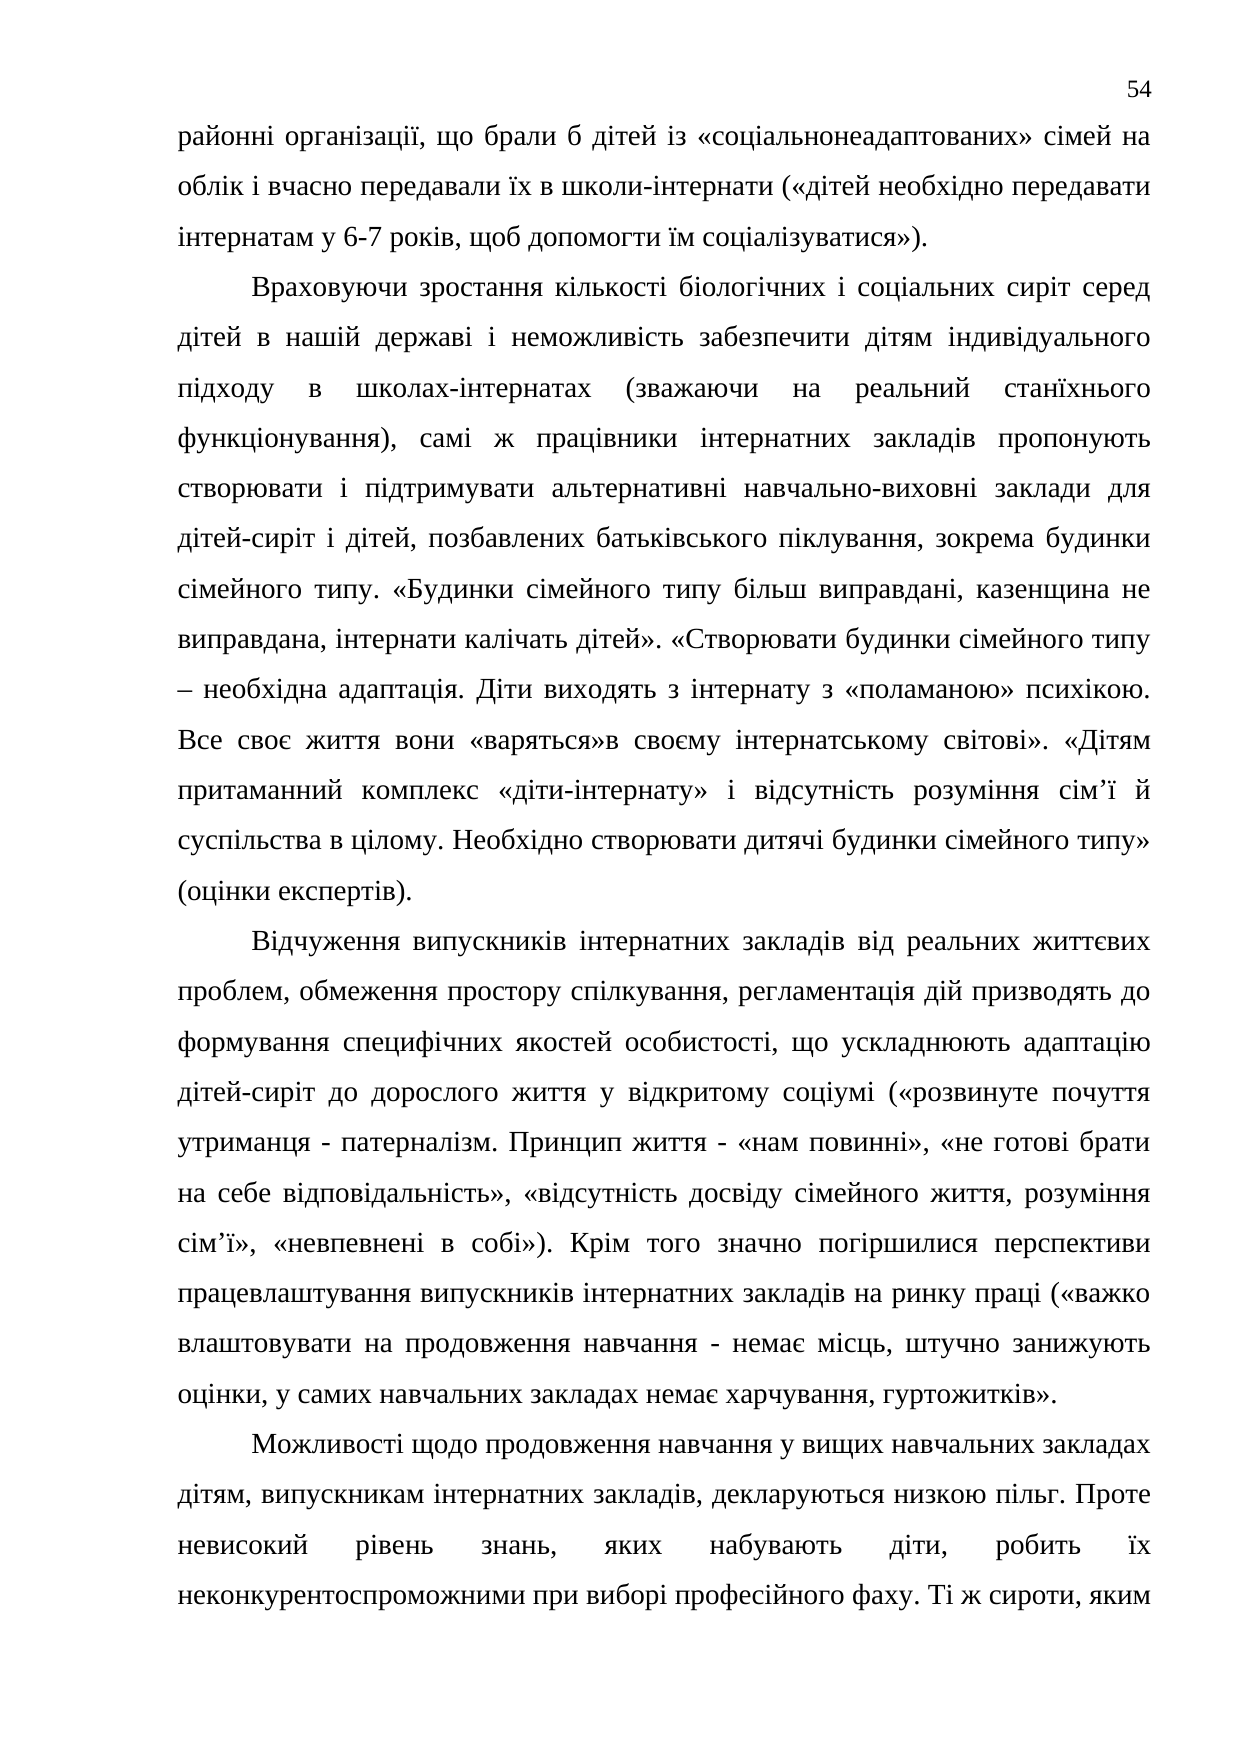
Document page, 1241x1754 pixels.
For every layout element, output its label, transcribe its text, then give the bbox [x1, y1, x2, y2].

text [177, 118, 1152, 252]
text Враховуючи зростання кількості біологічних і соціальних сиріт серед дітей в нашій державі і неможливість забезпечити дітям індивідуального підходу в школах-інтернатах (зважаючи на реальний станїхнього функціонування), самі ж працівники інтернатних закладів пропонують створювати і підтримувати альтернативні навчально-виховні заклади для дітей-сиріт і дітей, позбавлених батьківського піклування, зокрема будинки сімейного типу. «Будинки сімейного типу більш виправдані, казенщина не виправдана, інтернати калічать дітей». «Створювати будинки сімейного типу – необхідна адаптація. Діти виходять з інтернату з «поламаною» психікою. Все своє життя вони «варяться»в своєму інтернатському світові». «Дітям притаманний комплекс «діти-інтернату» і відсутність розуміння сім’ї й суспільства в цілому. Необхідно створювати дитячі будинки сімейного типу» (оцінки експертів). [177, 269, 1152, 906]
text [177, 1426, 1152, 1611]
text Відчуження випускників інтернатних закладів від реальних життєвих проблем, обмеження простору спілкування, регламентація дій призводять до формування специфічних якостей особистості, що ускладнюють адаптацію дітей-сиріт до дорослого життя у відкритому соціумі («розвинуте почуття утриманця - патерналізм. Принцип життя - «нам повинні», «не готові брати на себе відповідальність», «відсутність досвіду сімейного життя, розуміння сім’ї», «невпевнені в собі»). Крім того значно погіршилися перспективи працевлаштування випускників інтернатних закладів на ринку праці («важко влаштовувати на продовження навчання - немає місць, штучно занижують оцінки, у самих навчальних закладах немає харчування, гуртожитків». [177, 923, 1152, 1409]
